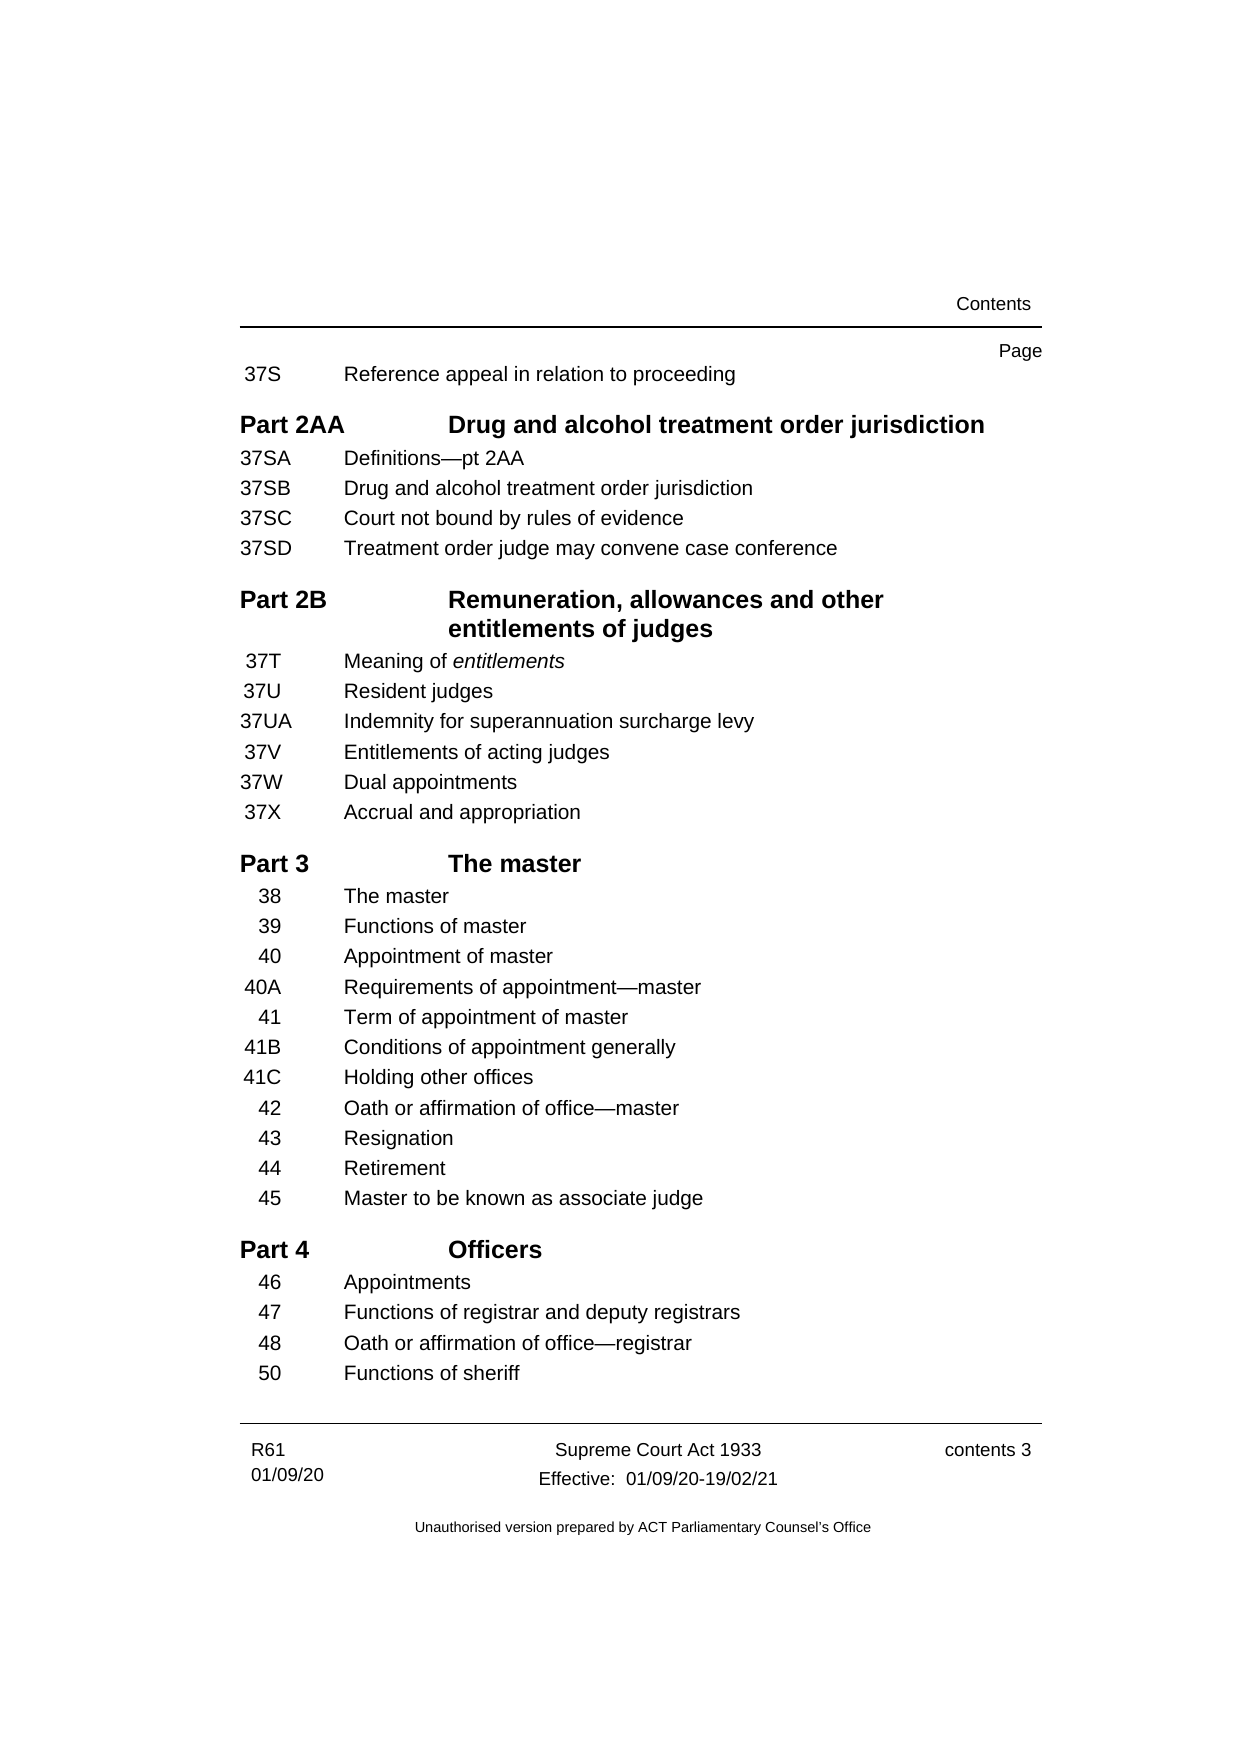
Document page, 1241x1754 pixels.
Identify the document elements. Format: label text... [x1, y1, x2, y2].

text 50 Functions of sheriff 33 [239, 1361, 996, 1384]
text 40 Appointment of master 29 [239, 944, 996, 968]
text Part 2AA Drug and alcohol treatment order jurisdiction 22 [239, 411, 996, 439]
text 39 Functions of master 29 [239, 914, 996, 938]
text 40A Requirements of appointment—master 29 [239, 974, 996, 998]
text 37T Meaning of entitlements 24 [239, 649, 996, 673]
text Part 3 The master 29 [239, 849, 996, 878]
text 37SB Drug and alcohol treatment order jurisdiction 22 [239, 476, 996, 500]
text Part 4 Officers 32 [239, 1235, 996, 1264]
text 37UA Indemnity for superannuation surcharge levy 26 [239, 709, 996, 733]
text 41C Holding other offices 30 [239, 1065, 996, 1089]
text 37SD Treatment order judge may convene case conference 23 [239, 536, 996, 560]
text 48 Oath or affirmation of office—registrar 33 [239, 1330, 996, 1354]
text 37U Resident judges 24 [239, 679, 996, 703]
text 38 The master 29 [239, 884, 996, 908]
text 47 Functions of registrar and deputy registrars 32 [239, 1300, 996, 1324]
text 42 Oath or affirmation of office—master 30 [239, 1095, 996, 1119]
text 37X Accrual and appropriation 28 [239, 800, 996, 824]
text 37V Entitlements of acting judges 27 [239, 739, 996, 763]
text 43 Resignation 31 [239, 1126, 996, 1149]
text 45 Master to be known as associate judge 31 [239, 1186, 996, 1210]
text Part 2B Remuneration, allowances and other entitlements of judges 24 [239, 585, 996, 643]
text 44 Retirement 31 [239, 1156, 996, 1180]
text 37SC Court not bound by rules of evidence 23 [239, 506, 996, 530]
text 41 Term of appointment of master 30 [239, 1005, 996, 1029]
text 41B Conditions of appointment generally 30 [239, 1035, 996, 1059]
text 37S Reference appeal in relation to proceeding 21 [239, 362, 996, 386]
text 37SA Definitions—pt 2AA 22 [239, 446, 996, 469]
text 37W Dual appointments 27 [239, 770, 996, 794]
text 46 Appointments 32 [239, 1270, 996, 1294]
